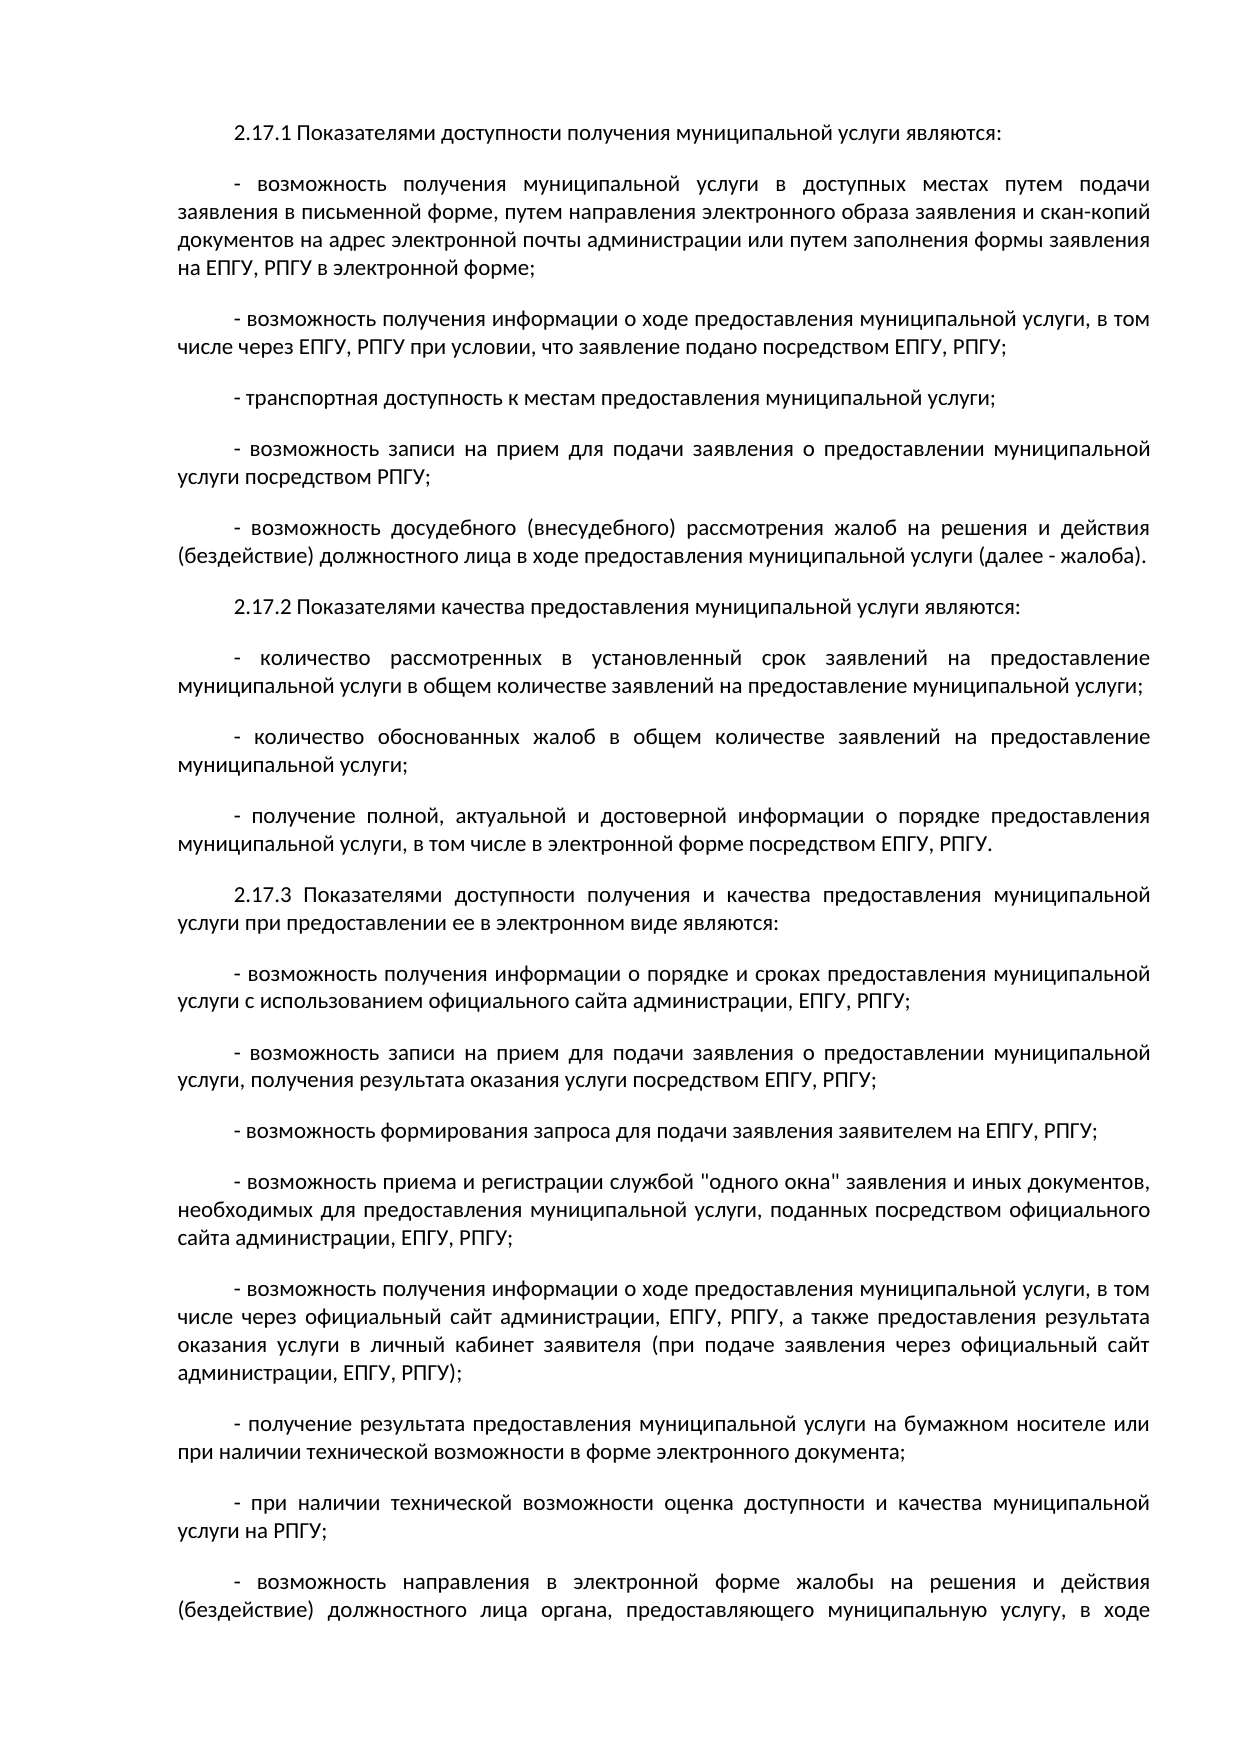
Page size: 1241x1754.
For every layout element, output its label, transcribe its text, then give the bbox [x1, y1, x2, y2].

text - возможность формирования запроса для подачи заявления заявителем на ЕПГУ, РПГУ; [177, 1117, 1152, 1144]
text - возможность получения информации о ходе предоставления муниципальной услуги, в том числе через ЕПГУ, РПГУ при условии, что заявление подано посредством ЕПГУ, РПГУ; [177, 304, 1152, 360]
text - возможность приема и регистрации службой "одного окна" заявления и иных документов, необходимых для предоставления муниципальной услуги, поданных посредством официального сайта администрации, ЕПГУ, РПГУ; [177, 1167, 1152, 1252]
text - получение полной, актуальной и достоверной информации о порядке предоставления муниципальной услуги, в том числе в электронной форме посредством ЕПГУ, РПГУ. [177, 801, 1152, 857]
text - возможность досудебного (внесудебного) рассмотрения жалоб на решения и действия (бездействие) должностного лица в ходе предоставления муниципальной услуги (далее - жалоба). [177, 513, 1152, 569]
text 2.17.3 Показателями доступности получения и качества предоставления муниципальной услуги при предоставлении ее в электронном виде являются: [177, 880, 1152, 936]
text - возможность записи на прием для подачи заявления о предоставлении муниципальной услуги, получения результата оказания услуги посредством ЕПГУ, РПГУ; [177, 1038, 1152, 1094]
text - количество обоснованных жалоб в общем количестве заявлений на предоставление муниципальной услуги; [177, 722, 1152, 778]
text - при наличии технической возможности оценка доступности и качества муниципальной услуги на РПГУ; [177, 1488, 1152, 1544]
text - получение результата предоставления муниципальной услуги на бумажном носителе или при наличии технической возможности в форме электронного документа; [177, 1409, 1152, 1466]
text 2.17.1 Показателями доступности получения муниципальной услуги являются: [177, 118, 1152, 146]
text - возможность получения информации о ходе предоставления муниципальной услуги, в том числе через официальный сайт администрации, ЕПГУ, РПГУ, а также предоставления результата оказания услуги в личный кабинет заявителя (при подаче заявления через официальный сайт администрации, ЕПГУ, РПГУ); [177, 1274, 1152, 1387]
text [177, 1567, 1152, 1623]
text - количество рассмотренных в установленный срок заявлений на предоставление муниципальной услуги в общем количестве заявлений на предоставление муниципальной услуги; [177, 643, 1152, 699]
text - возможность получения информации о порядке и сроках предоставления муниципальной услуги с использованием официального сайта администрации, ЕПГУ, РПГУ; [177, 959, 1152, 1015]
text 2.17.2 Показателями качества предоставления муниципальной услуги являются: [177, 592, 1152, 620]
text - возможность получения муниципальной услуги в доступных местах путем подачи заявления в письменной форме, путем направления электронного образа заявления и скан-копий документов на адрес электронной почты администрации или путем заполнения формы заявления на ЕПГУ, РПГУ в электронной форме; [177, 169, 1152, 281]
text - транспортная доступность к местам предоставления муниципальной услуги; [177, 383, 1152, 411]
text - возможность записи на прием для подачи заявления о предоставлении муниципальной услуги посредством РПГУ; [177, 434, 1152, 490]
